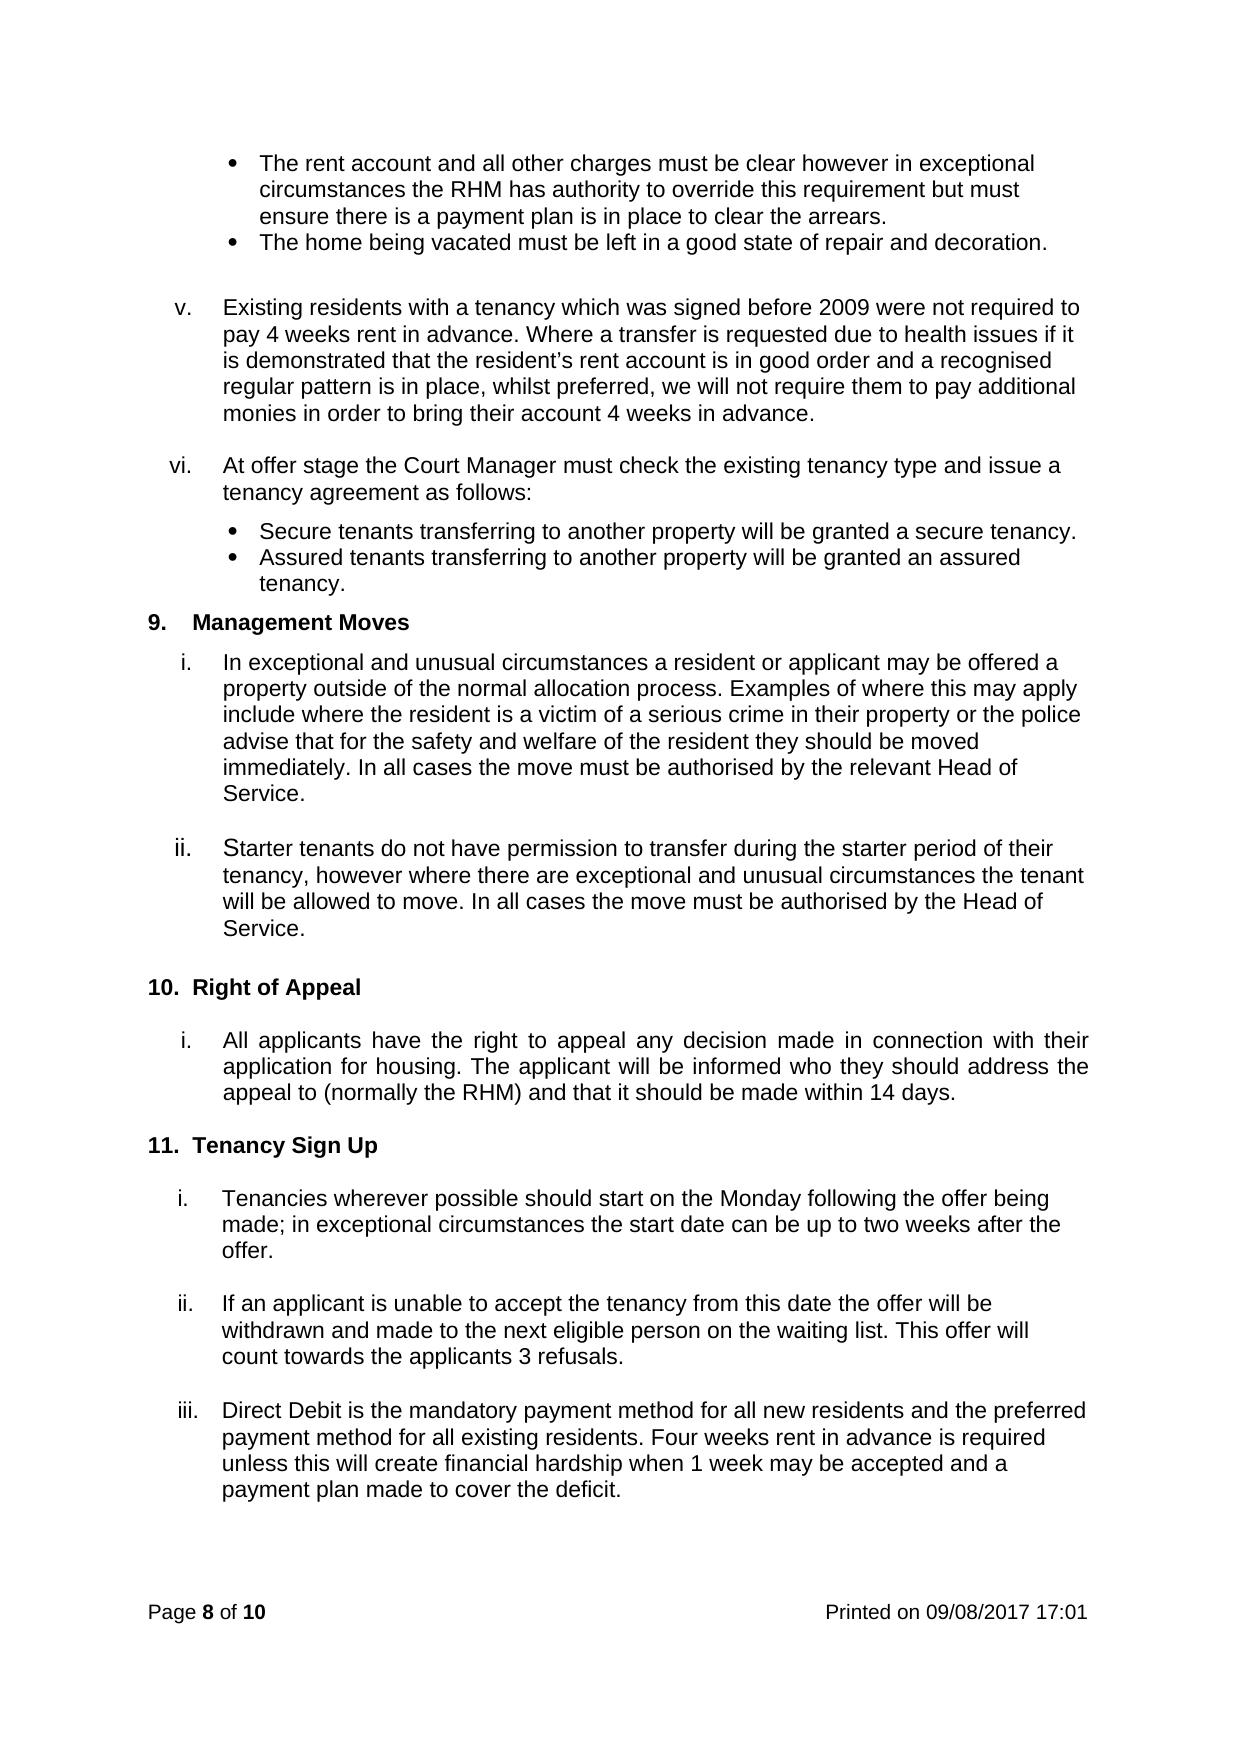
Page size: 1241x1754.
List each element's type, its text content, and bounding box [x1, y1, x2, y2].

list Tenancies wherever possible should start on the Monday following the offer being made; in exceptional circumstances the start date can be up to two weeks after the offer. [177, 1185, 1090, 1264]
list At offer stage the Court Manager must check the existing tenancy type and issue a tenancy agreement as follows: [192, 452, 1090, 505]
list Existing residents with a tenancy which was signed before 2009 were not required to pay 4 weeks rent in advance. Where a transfer is requested due to health issues if it is demonstrated that the resident’s rent account is in good order and a recognised regular pattern is in place, whilst preferred, we will not require them to pay additional monies in order to bring their account 4 weeks in advance. [192, 294, 1090, 426]
list Tenancy Sign Up [148, 1132, 1090, 1158]
list Assured tenants transferring to another property will be granted an assured tenancy. [228, 544, 1090, 597]
list The rent account and all other charges must be clear however in exceptional circumstances the RHM has authority to override this requirement but must ensure there is a payment plan is in place to clear the arrears. [228, 150, 1090, 229]
list Right of Appeal [148, 974, 1090, 1000]
list Secure tenants transferring to another property will be granted a secure tenancy. [228, 518, 1090, 544]
list In exceptional and unusual circumstances a resident or applicant may be offered a property outside of the normal allocation process. Examples of where this may apply include where the resident is a victim of a serious crime in their property or the police advise that for the safety and welfare of the resident they should be moved immediately. In all cases the move must be authorised by the relevant Head of Service. [192, 649, 1090, 807]
list Management Moves [148, 609, 1090, 636]
list All applicants have the right to appeal any decision made in connection with their application for housing. The applicant will be informed who they should address the appeal to (normally the RHM) and that it should be made within 14 days. [192, 1027, 1090, 1106]
list Starter tenants do not have permission to transfer during the starter period of their tenancy, however where there are exceptional and unusual circumstances the tenant will be allowed to move. In all cases the move must be authorised by the Head of Service. [192, 833, 1090, 941]
list If an applicant is unable to accept the tenancy from this date the offer will be withdrawn and made to the next eligible person on the waiting list. This offer will count towards the applicants 3 refusals. [177, 1290, 1090, 1369]
list The home being vacated must be left in a good state of repair and decoration. [228, 229, 1090, 255]
list Direct Debit is the mandatory payment method for all new residents and the preferred payment method for all existing residents. Four weeks rent in advance is required unless this will create financial hardship when 1 week may be accepted and a payment plan made to cover the deficit. [177, 1397, 1090, 1503]
